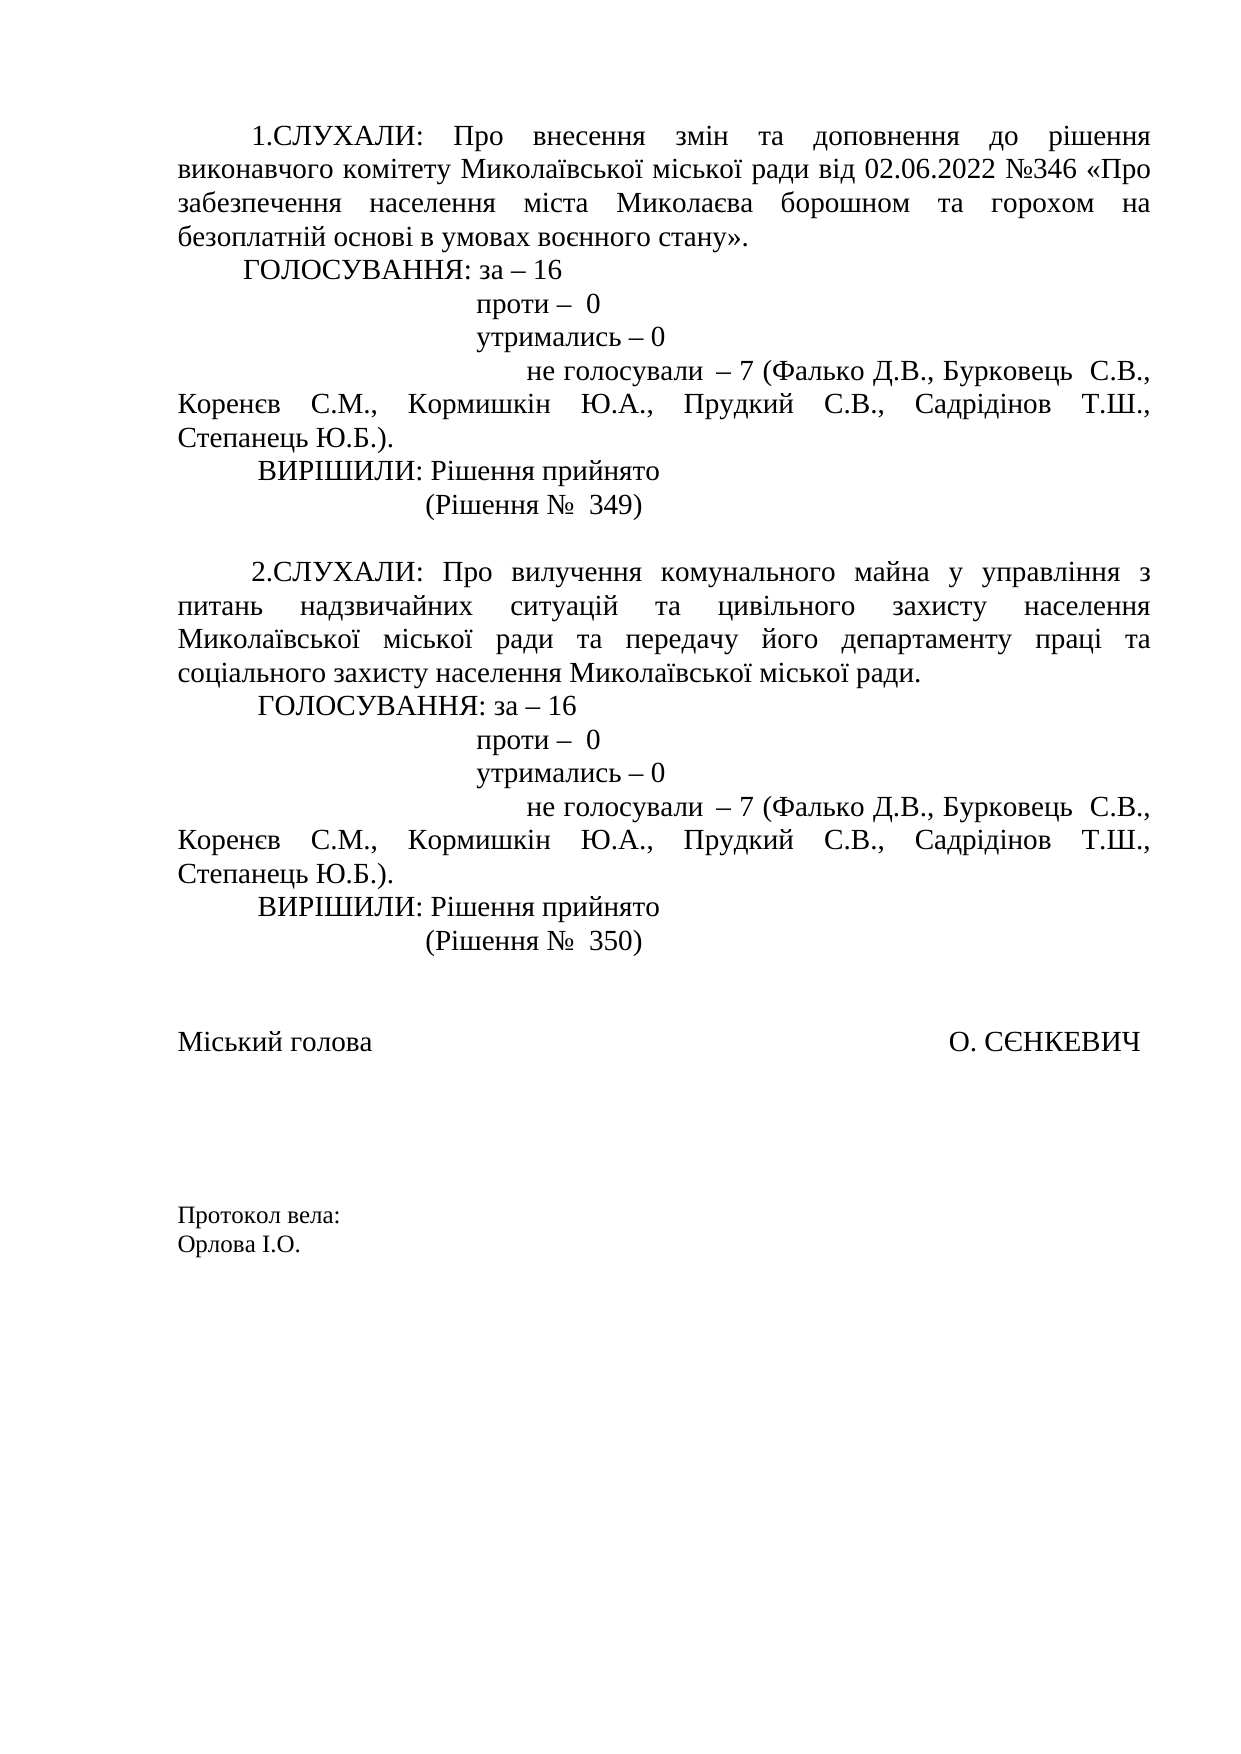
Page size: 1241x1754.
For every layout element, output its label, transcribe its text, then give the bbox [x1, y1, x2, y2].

text Орлова І.О. [177, 1229, 1152, 1258]
text проти – 0 [177, 722, 1152, 755]
text ГОЛОСУВАННЯ: за – 16 [177, 252, 1152, 286]
text не голосували – 7 (Фалько Д.В., Бурковець С.В., Коренєв С.М., Кормишкін Ю.А., Прудкий С.В., Садрідінов Т.Ш., Степанець Ю.Б.). [177, 353, 1152, 453]
text (Рішення № 349) [177, 487, 1152, 521]
text ВИРІШИЛИ: Рішення прийнято [177, 453, 1152, 487]
text 2.СЛУХАЛИ: Про вилучення комунального майна у управління з питань надзвичайних ситуацій та цивільного захисту населення Миколаївської міської ради та передачу його департаменту праці та соціального захисту населення Миколаївської міської ради. [177, 554, 1152, 688]
text проти – 0 [177, 286, 1152, 319]
text Міський голова О. СЄНКЕВИЧ [177, 1024, 1152, 1057]
text не голосували – 7 (Фалько Д.В., Бурковець С.В., Коренєв С.М., Кормишкін Ю.А., Прудкий С.В., Садрідінов Т.Ш., Степанець Ю.Б.). [177, 789, 1152, 889]
list утримались – 0 [177, 319, 1152, 353]
text 1.СЛУХАЛИ: Про внесення змін та доповнення до рішення виконавчого комітету Миколаївської міської ради від 02.06.2022 №346 «Про забезпечення населення міста Миколаєва борошном та горохом на безоплатній основі в умовах воєнного стану». [177, 118, 1152, 252]
text Протокол вела: [177, 1200, 1152, 1229]
text (Рішення № 350) [177, 923, 1152, 957]
list утримались – 0 [177, 755, 1152, 789]
text ВИРІШИЛИ: Рішення прийнято [177, 889, 1152, 923]
text ГОЛОСУВАННЯ: за – 16 [177, 688, 1152, 722]
